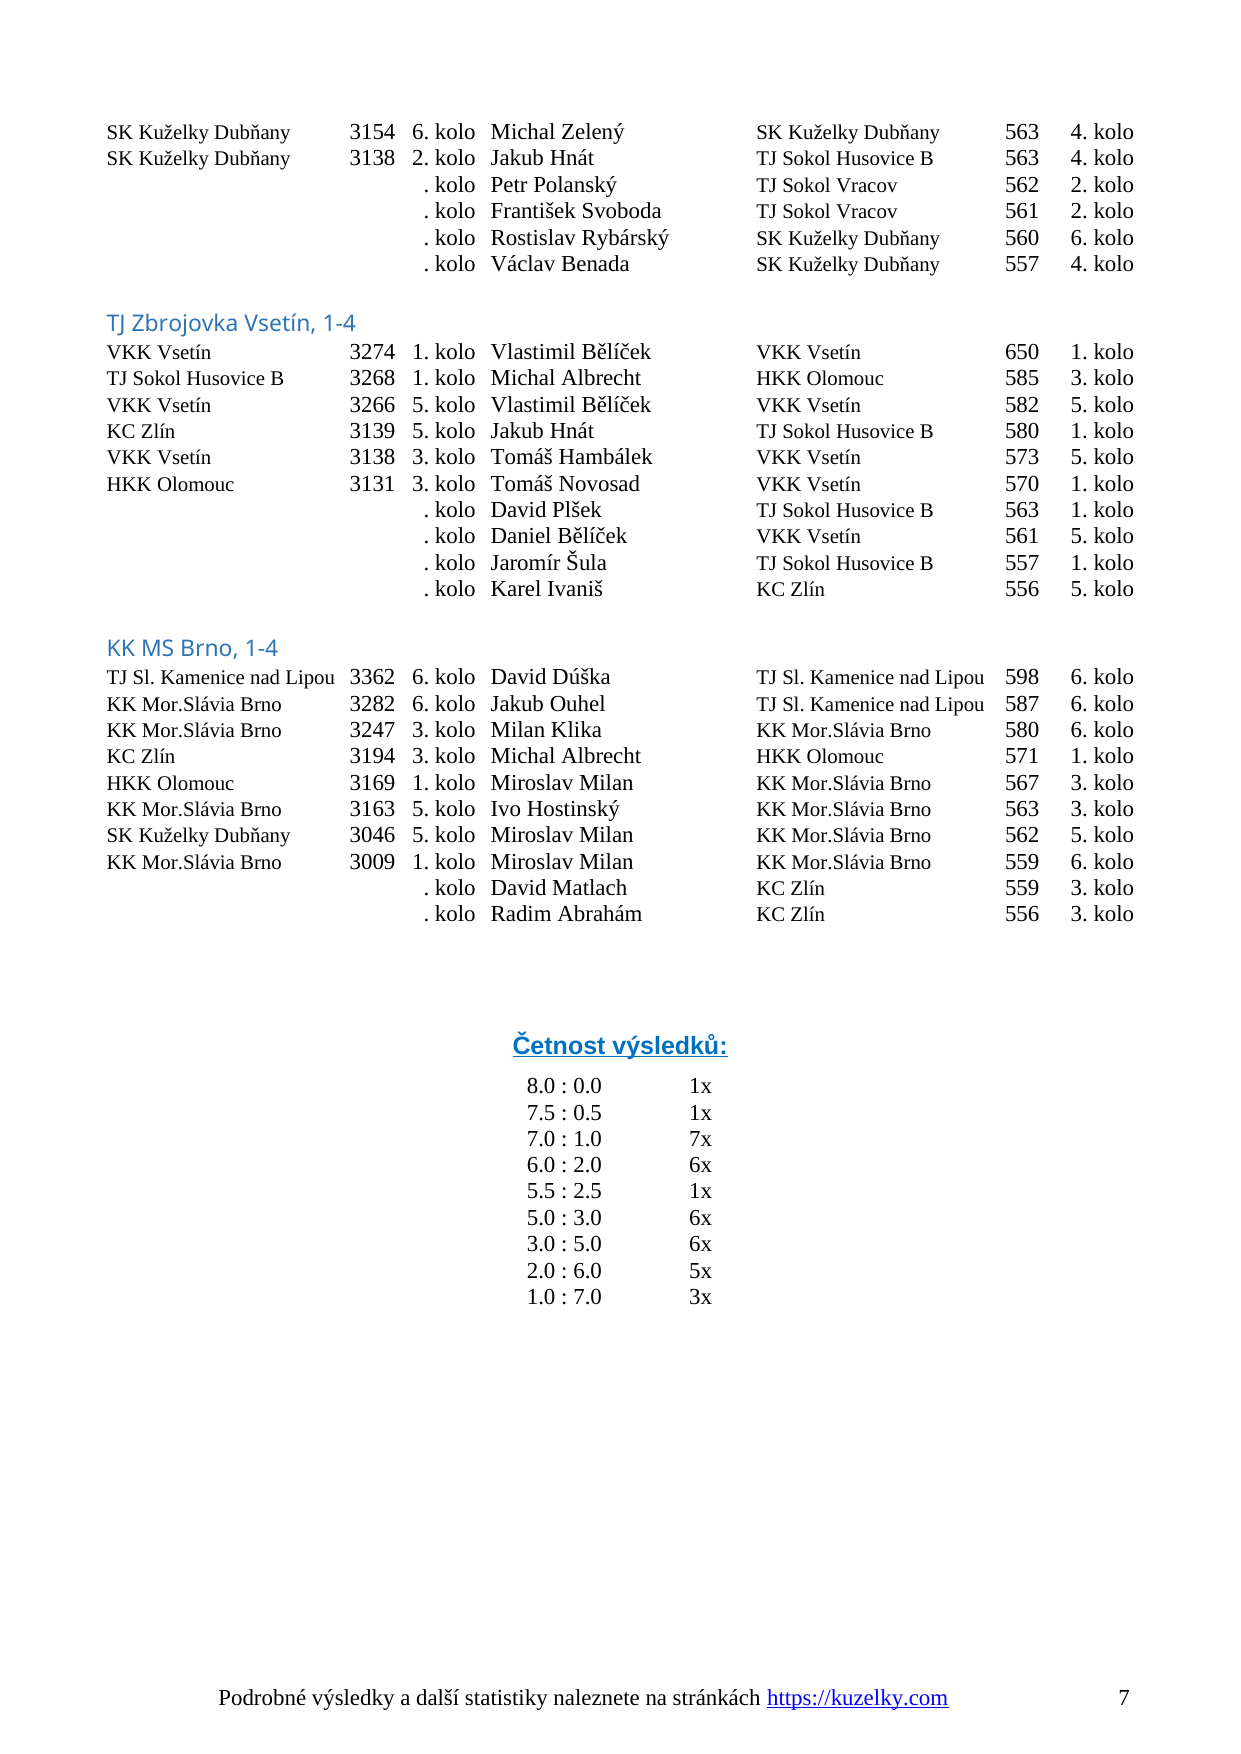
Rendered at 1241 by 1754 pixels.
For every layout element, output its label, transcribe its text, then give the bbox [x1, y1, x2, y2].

text . kolo František Svoboda TJ Sokol Vracov 561 2. kolo [106, 197, 1134, 223]
text TJ Sl. Kamenice nad Lipou 3362 6. kolo David Dúška TJ Sl. Kamenice nad Lipou 598 6. kolo [106, 663, 1134, 690]
text KK Mor.Slávia Brno 3247 3. kolo Milan Klika KK Mor.Slávia Brno 580 6. kolo [106, 716, 1134, 742]
subtitle TJ Zbrojovka Vsetín, 1-4 [106, 307, 1134, 338]
text 5.0 : 3.0 6x [106, 1204, 1134, 1230]
text 3.0 : 5.0 6x [106, 1230, 1134, 1257]
text . kolo Jaromír Šula TJ Sokol Husovice B 557 1. kolo [106, 549, 1134, 575]
text 6.0 : 2.0 6x [106, 1151, 1134, 1178]
text 2.0 : 6.0 5x [106, 1257, 1134, 1283]
text VKK Vsetín 3266 5. kolo Vlastimil Bělíček VKK Vsetín 582 5. kolo [106, 391, 1134, 417]
text TJ Sokol Husovice B 3268 1. kolo Michal Albrecht HKK Olomouc 585 3. kolo [106, 364, 1134, 391]
text KK Mor.Slávia Brno 3282 6. kolo Jakub Ouhel TJ Sl. Kamenice nad Lipou 587 6. kolo [106, 690, 1134, 716]
text SK Kuželky Dubňany 3154 6. kolo Michal Zelený SK Kuželky Dubňany 563 4. kolo [106, 118, 1134, 144]
text 7.5 : 0.5 1x [106, 1098, 1134, 1125]
text . kolo David Plšek TJ Sokol Husovice B 563 1. kolo [106, 496, 1134, 522]
text Četnost výsledků: [94, 1031, 1145, 1060]
text 8.0 : 0.0 1x [106, 1072, 1134, 1098]
text KC Zlín 3139 5. kolo Jakub Hnát TJ Sokol Husovice B 580 1. kolo [106, 417, 1134, 443]
text . kolo David Matlach KC Zlín 559 3. kolo [106, 874, 1134, 901]
text VKK Vsetín 3138 3. kolo Tomáš Hambálek VKK Vsetín 573 5. kolo [106, 443, 1134, 470]
text . kolo Daniel Bělíček VKK Vsetín 561 5. kolo [106, 522, 1134, 549]
text SK Kuželky Dubňany 3138 2. kolo Jakub Hnát TJ Sokol Husovice B 563 4. kolo [106, 144, 1134, 171]
text . kolo Petr Polanský TJ Sokol Vracov 562 2. kolo [106, 171, 1134, 197]
text SK Kuželky Dubňany 3046 5. kolo Miroslav Milan KK Mor.Slávia Brno 562 5. kolo [106, 821, 1134, 848]
text KK Mor.Slávia Brno 3009 1. kolo Miroslav Milan KK Mor.Slávia Brno 559 6. kolo [106, 848, 1134, 874]
text VKK Vsetín 3274 1. kolo Vlastimil Bělíček VKK Vsetín 650 1. kolo [106, 338, 1134, 364]
text . kolo Rostislav Rybárský SK Kuželky Dubňany 560 6. kolo [106, 223, 1134, 250]
text 7.0 : 1.0 7x [106, 1125, 1134, 1151]
text HKK Olomouc 3169 1. kolo Miroslav Milan KK Mor.Slávia Brno 567 3. kolo [106, 769, 1134, 795]
text . kolo Václav Benada SK Kuželky Dubňany 557 4. kolo [106, 250, 1134, 276]
text HKK Olomouc 3131 3. kolo Tomáš Novosad VKK Vsetín 570 1. kolo [106, 470, 1134, 496]
text 5.5 : 2.5 1x [106, 1178, 1134, 1204]
text . kolo Radim Abrahám KC Zlín 556 3. kolo [106, 901, 1134, 927]
text KC Zlín 3194 3. kolo Michal Albrecht HKK Olomouc 571 1. kolo [106, 742, 1134, 769]
text . kolo Karel Ivaniš KC Zlín 556 5. kolo [106, 575, 1134, 602]
subtitle KK MS Brno, 1-4 [106, 632, 1134, 663]
text KK Mor.Slávia Brno 3163 5. kolo Ivo Hostinský KK Mor.Slávia Brno 563 3. kolo [106, 795, 1134, 821]
text 1.0 : 7.0 3x [106, 1283, 1134, 1309]
